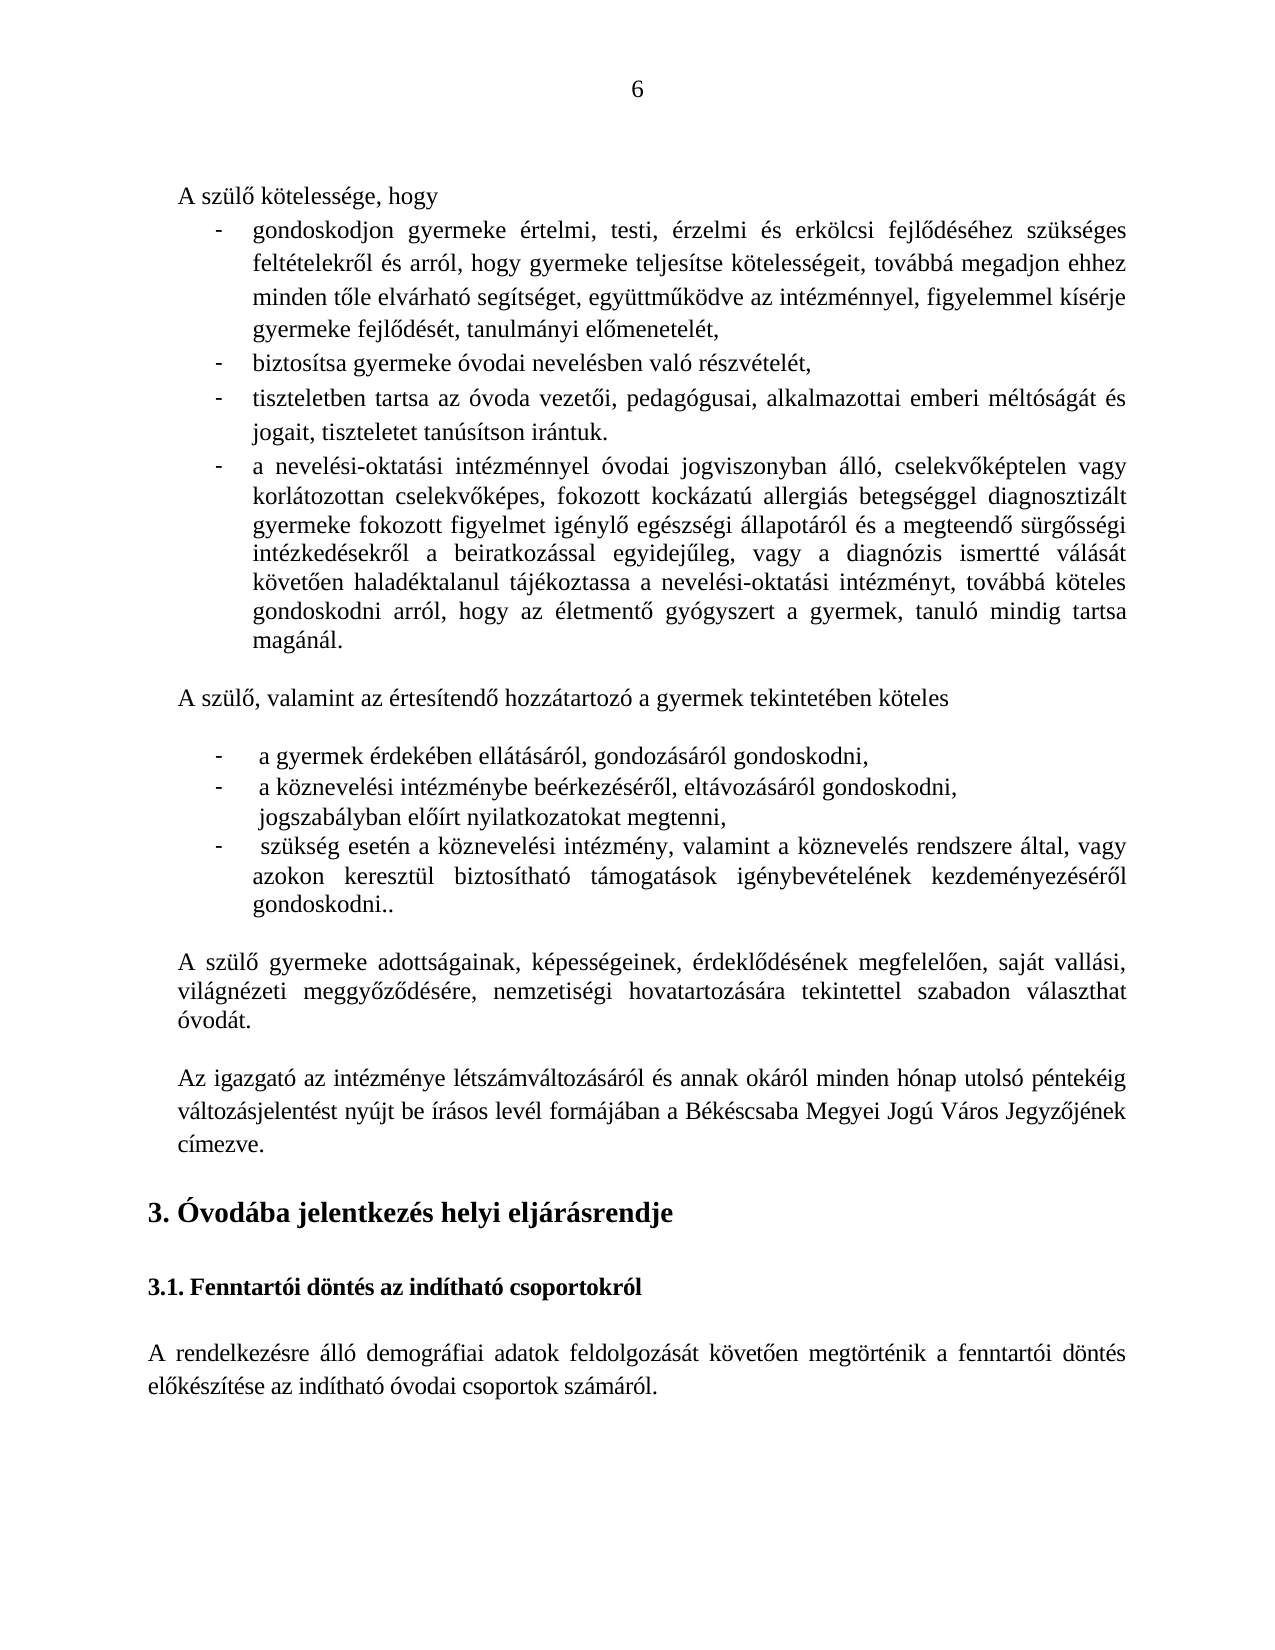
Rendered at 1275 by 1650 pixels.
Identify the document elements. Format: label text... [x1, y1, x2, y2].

list jogszabályban előírt nyilatkozatokat megtenni, [252, 802, 1127, 830]
text A szülő gyermeke adottságainak, képességeinek, érdeklődésének megfelelően, saját vallási, világnézeti meggyőződésére, nemzetiségi hovatartozására tekintettel szabadon választhat óvodát. [177, 947, 1127, 1034]
list szükség esetén a köznevelési intézmény, valamint a köznevelés rendszere által, vagy azokon keresztül biztosítható támogatások igénybevételének kezdeményezéséről gondoskodni.. [215, 830, 1127, 918]
list biztosítsa gyermeke óvodai nevelésben való részvételét, [215, 348, 1127, 378]
list tiszteletben tartsa az óvoda vezetői, pedagógusai, alkalmazottai emberi méltóságát és jogait, tiszteletet tanúsítson irántuk. [215, 383, 1127, 446]
list gondoskodjon gyermeke értelmi, testi, érzelmi és erkölcsi fejlődéséhez szükséges feltételekről és arról, hogy gyermeke teljesítse kötelességeit, továbbá megadjon ehhez minden tőle elvárható segítséget, együttműködve az intézménnyel, figyelemmel kísérje gyermeke fejlődését, tanulmányi előmenetelét, [215, 214, 1127, 343]
text A szülő kötelessége, hogy [148, 181, 1127, 209]
text A rendelkezésre álló demográfiai adatok feldolgozását követően megtörténik a fenntartói döntés előkészítése az indítható óvodai csoportok számáról. [148, 1338, 1127, 1400]
list a gyermek érdekében ellátásáról, gondozásáról gondoskodni, [215, 741, 1127, 771]
text A szülő, valamint az értesítendő hozzátartozó a gyermek tekintetében köteles [148, 683, 1127, 711]
text Az igazgató az intézménye létszámváltozásáról és annak okáról minden hónap utolsó péntekéig változásjelentést nyújt be írásos levél formájában a Békéscsaba Megyei Jogú Város Jegyzőjének címezve. [177, 1063, 1127, 1158]
list a nevelési-oktatási intézménnyel óvodai jogviszonyban álló, cselekvőképtelen vagy korlátozottan cselekvőképes, fokozott kockázatú allergiás betegséggel diagnosztizált gyermeke fokozott figyelmet igénylő egészségi állapotáról és a megteendő sürgősségi intézkedésekről a beiratkozással egyidejűleg, vagy a diagnózis ismertté válását követően haladéktalanul tájékoztassa a nevelési-oktatási intézményt, továbbá köteles gondoskodni arról, hogy az életmentő gyógyszert a gyermek, tanuló mindig tartsa magánál. [215, 450, 1127, 653]
text 3. Óvodába jelentkezés helyi eljárásrendje [148, 1195, 1127, 1228]
list a köznevelési intézménybe beérkezéséről, eltávozásáról gondoskodni, [215, 771, 1127, 802]
text 3.1. Fenntartói döntés az indítható csoportokról [148, 1272, 1127, 1301]
